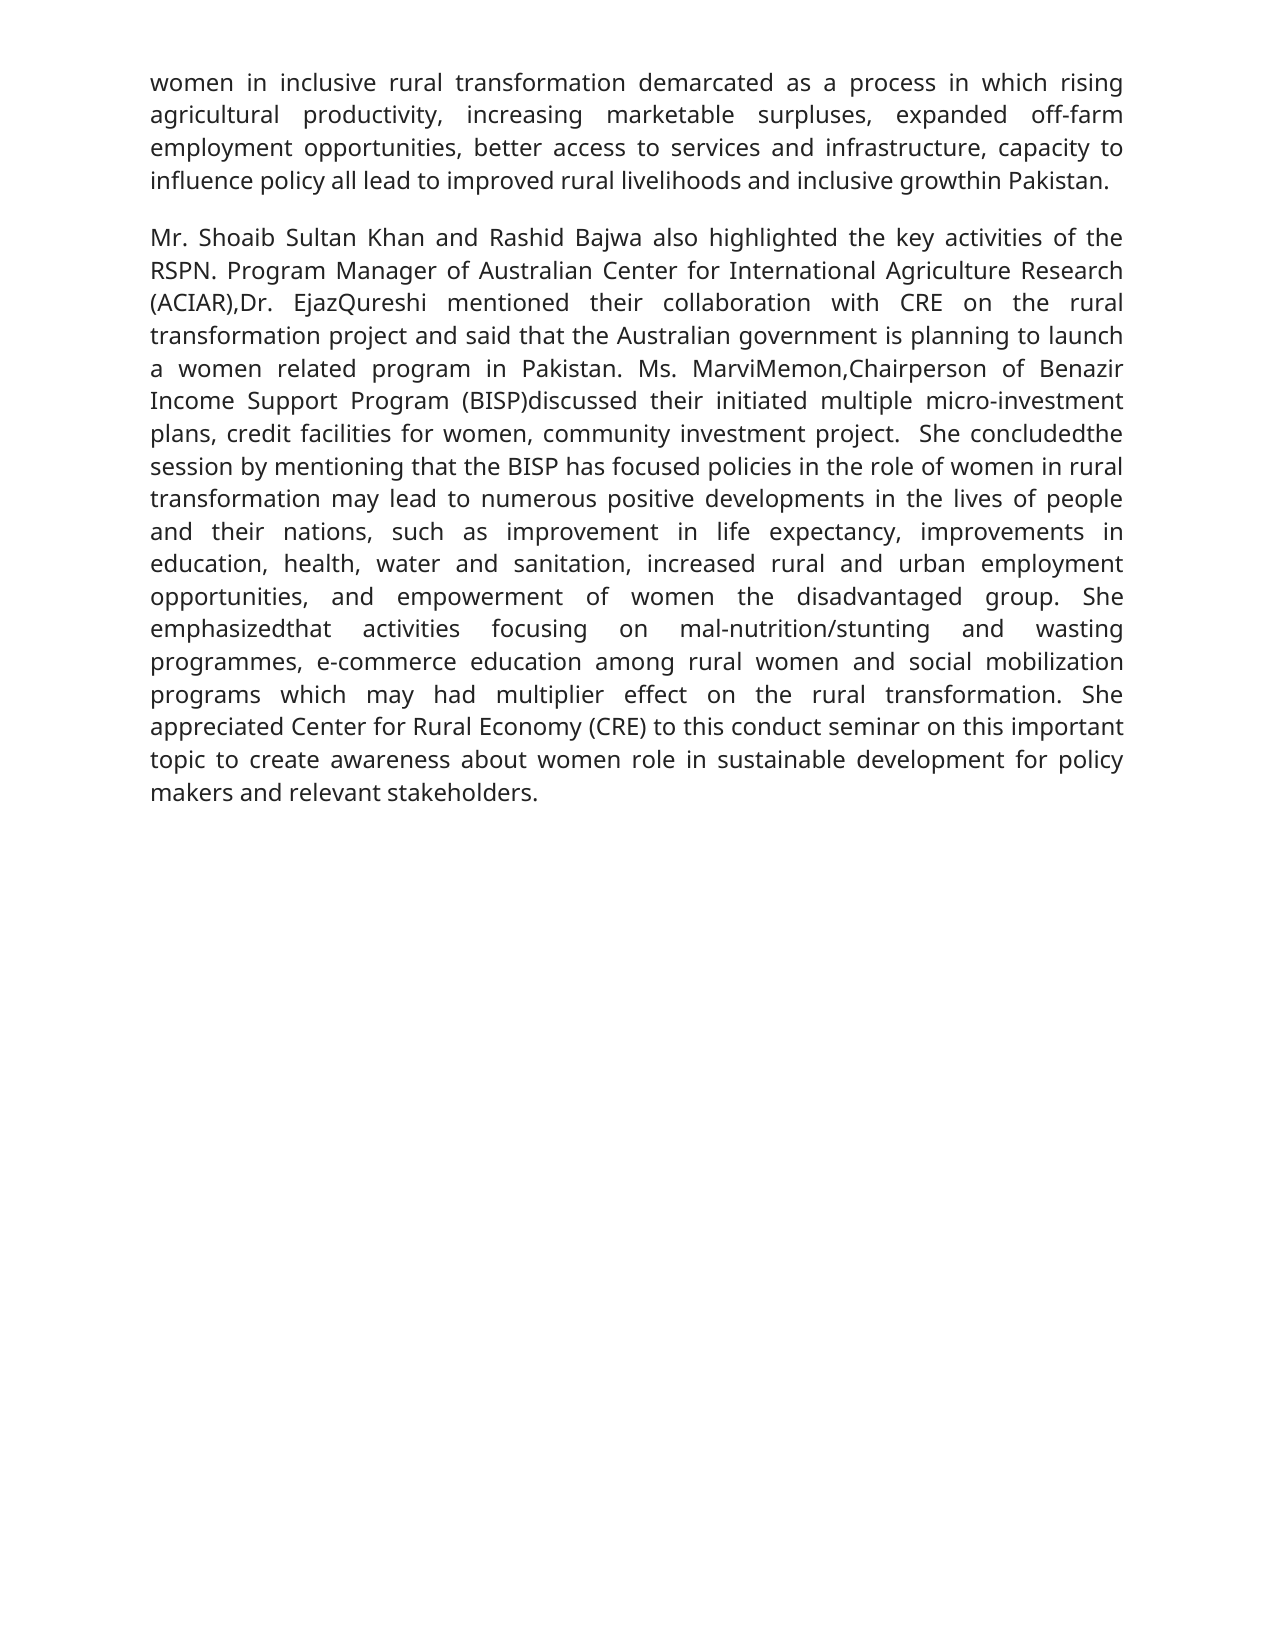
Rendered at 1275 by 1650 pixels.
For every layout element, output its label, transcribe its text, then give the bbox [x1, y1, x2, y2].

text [150, 66, 1125, 196]
text Mr. Shoaib Sultan Khan and Rashid Bajwa also highlighted the key activities of the RSPN. Program Manager of Australian Center for International Agriculture Research (ACIAR),Dr. EjazQureshi mentioned their collaboration with CRE on the rural transformation project and said that the Australian government is planning to launch a women related program in Pakistan. Ms. MarviMemon,Chairperson of Benazir Income Support Program (BISP)discussed their initiated multiple micro-investment plans, credit facilities for women, community investment project. She concludedthe session by mentioning that the BISP has focused policies in the role of women in rural transformation may lead to numerous positive developments in the lives of people and their nations, such as improvement in life expectancy, improvements in education, health, water and sanitation, increased rural and urban employment opportunities, and empowerment of women the disadvantaged group. She emphasizedthat activities focusing on mal-nutrition/stunting and wasting programmes, e-commerce education among rural women and social mobilization programs which may had multiplier effect on the rural transformation. She appreciated Center for Rural Economy (CRE) to this conduct seminar on this important topic to create awareness about women role in sustainable development for policy makers and relevant stakeholders. [150, 221, 1125, 808]
